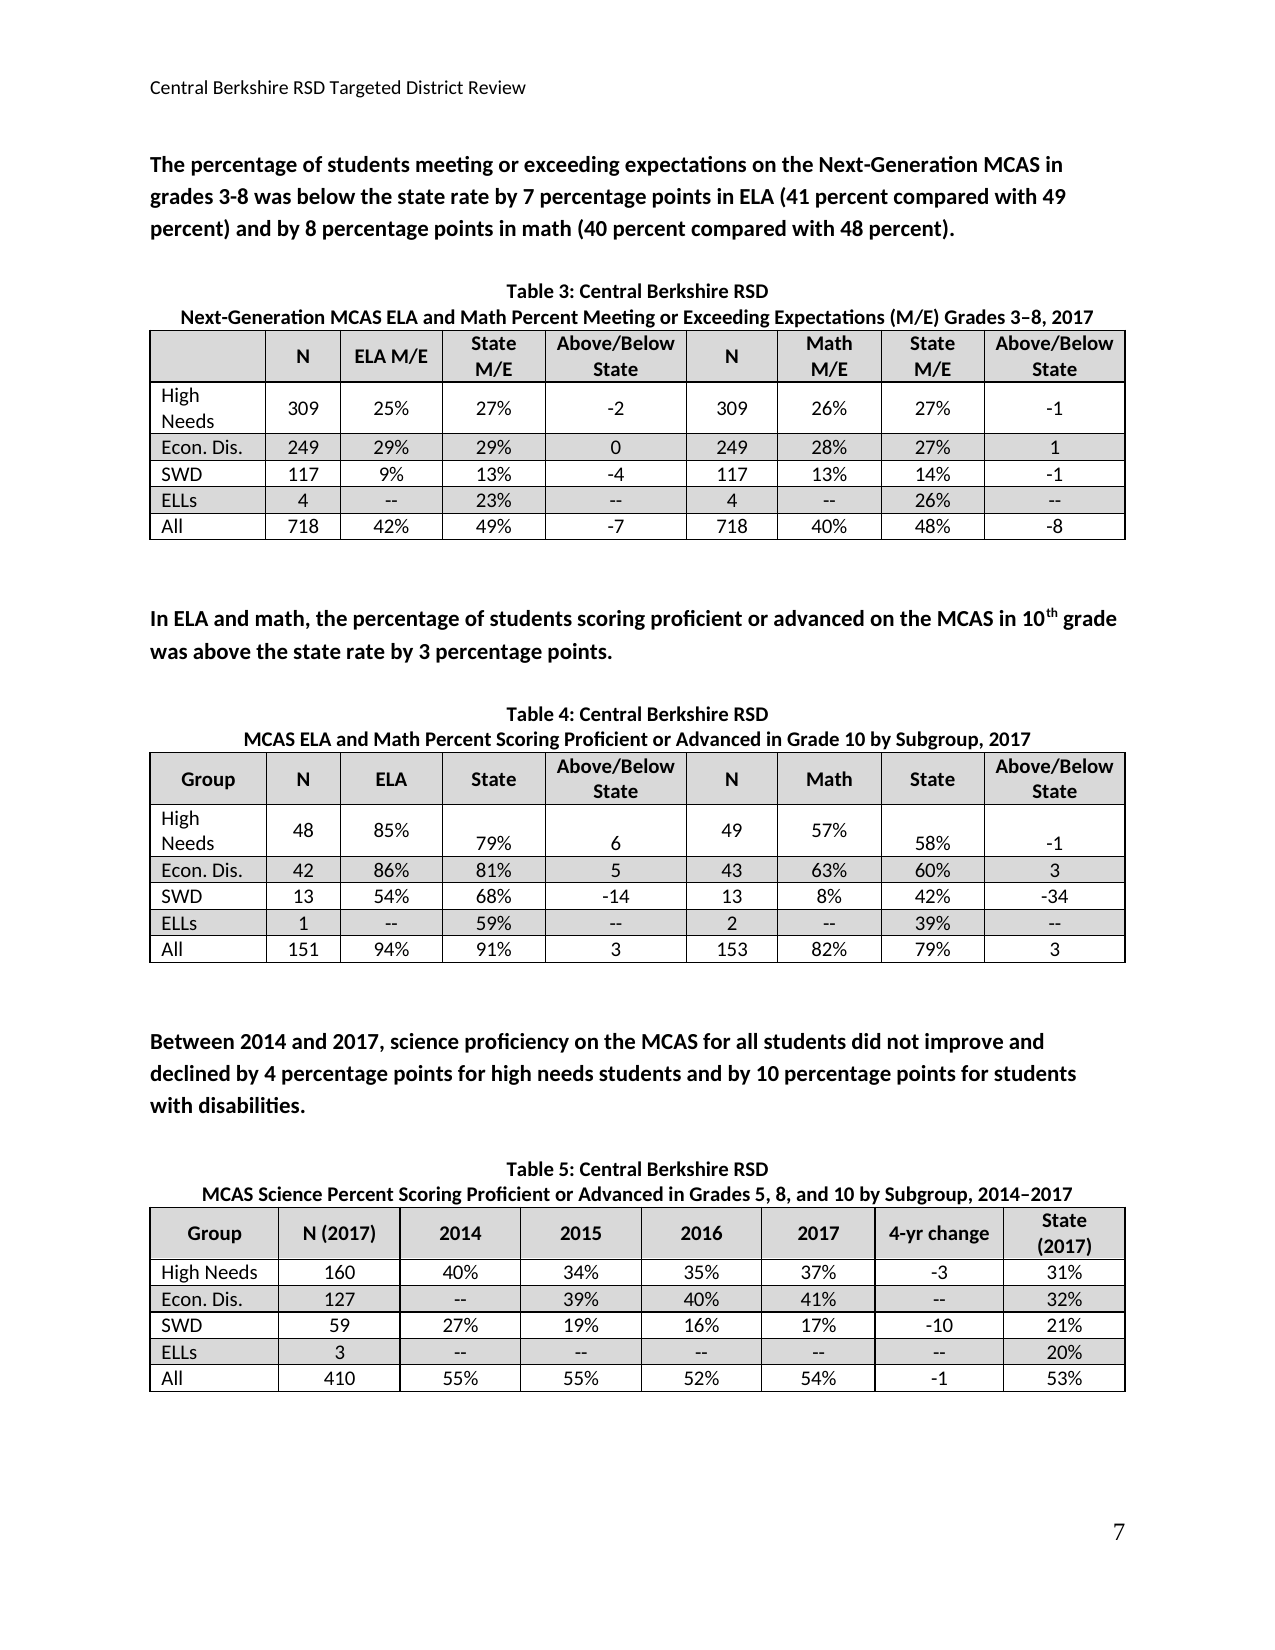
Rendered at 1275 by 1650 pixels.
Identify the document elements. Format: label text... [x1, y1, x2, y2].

table_cell 39% [882, 910, 984, 935]
table_cell Econ. Dis. [151, 1286, 278, 1311]
table_cell -1 [985, 805, 1124, 856]
table_cell 26% [882, 487, 984, 513]
table_cell 249 [266, 434, 340, 460]
table_cell 58% [882, 805, 984, 856]
table_cell 29% [443, 434, 545, 460]
table_cell -- [401, 1339, 520, 1364]
table_cell 25% [341, 383, 442, 433]
table_cell 79% [882, 936, 984, 962]
table_cell 55% [401, 1365, 520, 1391]
table_cell 49% [443, 514, 545, 539]
table_cell ELLs [151, 1339, 278, 1364]
table_cell 54% [341, 883, 442, 909]
table_cell 42 [267, 857, 340, 882]
table_header Table 3: Central Berkshire RSD Next-Generation MCAS ELA and Math Percent Meeting or Exceeding Expectations (M/E) Grades 3–8, 2017 [150, 279, 1125, 329]
table_cell -1 [985, 461, 1124, 486]
table_cell -34 [985, 883, 1124, 909]
table_cell 9% [341, 461, 442, 486]
table_cell 13% [443, 461, 545, 486]
table_cell 13 [267, 883, 340, 909]
table_cell State [443, 753, 545, 804]
table_cell Above/Below State [985, 753, 1124, 804]
table_cell -- [546, 487, 686, 513]
table_cell 13% [778, 461, 881, 486]
table_cell 85% [341, 805, 442, 856]
table_cell -14 [546, 883, 686, 909]
table_cell Econ. Dis. [151, 857, 266, 882]
table_cell 49 [687, 805, 777, 856]
table_cell 86% [341, 857, 442, 882]
table_cell 20% [1004, 1339, 1124, 1364]
table_cell 52% [642, 1365, 761, 1391]
table_cell 21% [1004, 1313, 1124, 1338]
table_cell 55% [521, 1365, 641, 1391]
table_cell 28% [778, 434, 881, 460]
table_cell ELA M/E [341, 331, 442, 381]
table_cell 117 [687, 461, 777, 486]
table_cell 127 [279, 1286, 399, 1311]
table_cell 1 [267, 910, 340, 935]
table_cell 81% [443, 857, 545, 882]
table_cell -- [876, 1339, 1003, 1364]
table_header Table 5: Central Berkshire RSD MCAS Science Percent Scoring Proficient or Advanced in Grades 5, 8, and 10 by Subgroup, 2014–2017 [150, 1156, 1125, 1207]
table_cell N [687, 753, 777, 804]
table_cell 2016 [642, 1208, 761, 1258]
table_cell 40% [642, 1286, 761, 1311]
table_cell 3 [279, 1339, 399, 1364]
table_cell -- [401, 1286, 520, 1311]
table_cell All [151, 936, 266, 962]
table_cell 4-yr change [876, 1208, 1003, 1258]
table_cell 59% [443, 910, 545, 935]
table_cell -- [985, 487, 1124, 513]
table_cell Math [778, 753, 881, 804]
table_cell 19% [521, 1313, 641, 1338]
table_cell 43 [687, 857, 777, 882]
table_cell N [687, 331, 777, 381]
table_cell 2 [687, 910, 777, 935]
table_cell [151, 331, 265, 381]
table_cell 0 [546, 434, 686, 460]
table_cell 27% [882, 434, 984, 460]
table_cell Group [151, 753, 266, 804]
table_cell 63% [778, 857, 881, 882]
table_cell State [882, 753, 984, 804]
table_cell 53% [1004, 1365, 1124, 1391]
table_cell 82% [778, 936, 881, 962]
table_cell 59 [279, 1313, 399, 1338]
table_cell 94% [341, 936, 442, 962]
table_cell 27% [882, 383, 984, 433]
table_cell 31% [1004, 1260, 1124, 1285]
table_cell -- [985, 910, 1124, 935]
table_cell High Needs [151, 383, 265, 433]
table_cell 48 [267, 805, 340, 856]
table_cell All [151, 514, 265, 539]
table_cell 26% [778, 383, 881, 433]
table_cell High Needs [151, 805, 266, 856]
table_cell 309 [687, 383, 777, 433]
table_cell 54% [762, 1365, 874, 1391]
table_cell 718 [266, 514, 340, 539]
table_cell 718 [687, 514, 777, 539]
table_cell -- [546, 910, 686, 935]
table_cell 151 [267, 936, 340, 962]
text In ELA and math, the percentage of students scoring proficient or advanced on the MCAS in 10th grade was above the state rate by 3 percentage points. [150, 604, 1125, 665]
table_cell 27% [443, 383, 545, 433]
table_cell 16% [642, 1313, 761, 1338]
table_cell -7 [546, 514, 686, 539]
table_cell N [266, 331, 340, 381]
table_cell 37% [762, 1260, 874, 1285]
table_cell State M/E [882, 331, 984, 381]
table_cell 160 [279, 1260, 399, 1285]
table_cell 91% [443, 936, 545, 962]
table_cell High Needs [151, 1260, 278, 1285]
table_cell 117 [266, 461, 340, 486]
table_cell -- [642, 1339, 761, 1364]
table_header Table 4: Central Berkshire RSD MCAS ELA and Math Percent Scoring Proficient or Advanced in Grade 10 by Subgroup, 2017 [150, 701, 1125, 752]
table_cell ELLs [151, 910, 266, 935]
table_cell 14% [882, 461, 984, 486]
table_cell 2014 [401, 1208, 520, 1258]
table_cell 39% [521, 1286, 641, 1311]
table_cell 2015 [521, 1208, 641, 1258]
table_cell -3 [876, 1260, 1003, 1285]
table_cell SWD [151, 461, 265, 486]
table_cell 29% [341, 434, 442, 460]
table_cell 40% [778, 514, 881, 539]
table_cell 35% [642, 1260, 761, 1285]
table_cell -10 [876, 1313, 1003, 1338]
table_cell 4 [687, 487, 777, 513]
table_cell 3 [985, 936, 1124, 962]
table_cell -4 [546, 461, 686, 486]
table_cell -- [341, 910, 442, 935]
table_cell Above/Below State [985, 331, 1124, 381]
table_cell 57% [778, 805, 881, 856]
table_cell 42% [341, 514, 442, 539]
table_cell 4 [266, 487, 340, 513]
table_cell 68% [443, 883, 545, 909]
table_cell ELA [341, 753, 442, 804]
table_cell 8% [778, 883, 881, 909]
table_cell Math M/E [778, 331, 881, 381]
table_cell 249 [687, 434, 777, 460]
table_cell 309 [266, 383, 340, 433]
table_cell 3 [985, 857, 1124, 882]
table_cell Group [151, 1208, 278, 1258]
table_cell -- [521, 1339, 641, 1364]
table_cell ELLs [151, 487, 265, 513]
table_cell 40% [401, 1260, 520, 1285]
table_cell -- [778, 487, 881, 513]
table_cell -1 [985, 383, 1124, 433]
table_cell -2 [546, 383, 686, 433]
table_cell -- [876, 1286, 1003, 1311]
table_cell Econ. Dis. [151, 434, 265, 460]
table_cell N [267, 753, 340, 804]
table_cell 6 [546, 805, 686, 856]
table_cell 13 [687, 883, 777, 909]
text The percentage of students meeting or exceeding expectations on the Next-Generation MCAS in grades 3-8 was below the state rate by 7 percentage points in ELA (41 percent compared with 49 percent) and by 8 percentage points in math (40 percent compared with 48 percent). [150, 150, 1125, 242]
table_cell SWD [151, 1313, 278, 1338]
table_cell -1 [876, 1365, 1003, 1391]
table_cell 410 [279, 1365, 399, 1391]
table_cell 27% [401, 1313, 520, 1338]
table_cell 79% [443, 805, 545, 856]
table_cell State (2017) [1004, 1208, 1124, 1258]
table_cell 32% [1004, 1286, 1124, 1311]
table_cell -8 [985, 514, 1124, 539]
table_cell -- [778, 910, 881, 935]
table_cell -- [762, 1339, 874, 1364]
table_cell All [151, 1365, 278, 1391]
table_cell 153 [687, 936, 777, 962]
table_cell 60% [882, 857, 984, 882]
table_cell -- [341, 487, 442, 513]
table_cell 2017 [762, 1208, 874, 1258]
table_cell N (2017) [279, 1208, 399, 1258]
table_cell SWD [151, 883, 266, 909]
table_cell 23% [443, 487, 545, 513]
table_cell Above/Below State [546, 331, 686, 381]
table_cell 34% [521, 1260, 641, 1285]
table_cell 3 [546, 936, 686, 962]
table_cell 41% [762, 1286, 874, 1311]
table_cell 5 [546, 857, 686, 882]
text Between 2014 and 2017, science proficiency on the MCAS for all students did not improve and declined by 4 percentage points for high needs students and by 10 percentage points for students with disabilities. [150, 1027, 1125, 1119]
table_cell 42% [882, 883, 984, 909]
table_cell 1 [985, 434, 1124, 460]
table_cell Above/Below State [546, 753, 686, 804]
table_cell 48% [882, 514, 984, 539]
table_cell 17% [762, 1313, 874, 1338]
table_cell State M/E [443, 331, 545, 381]
